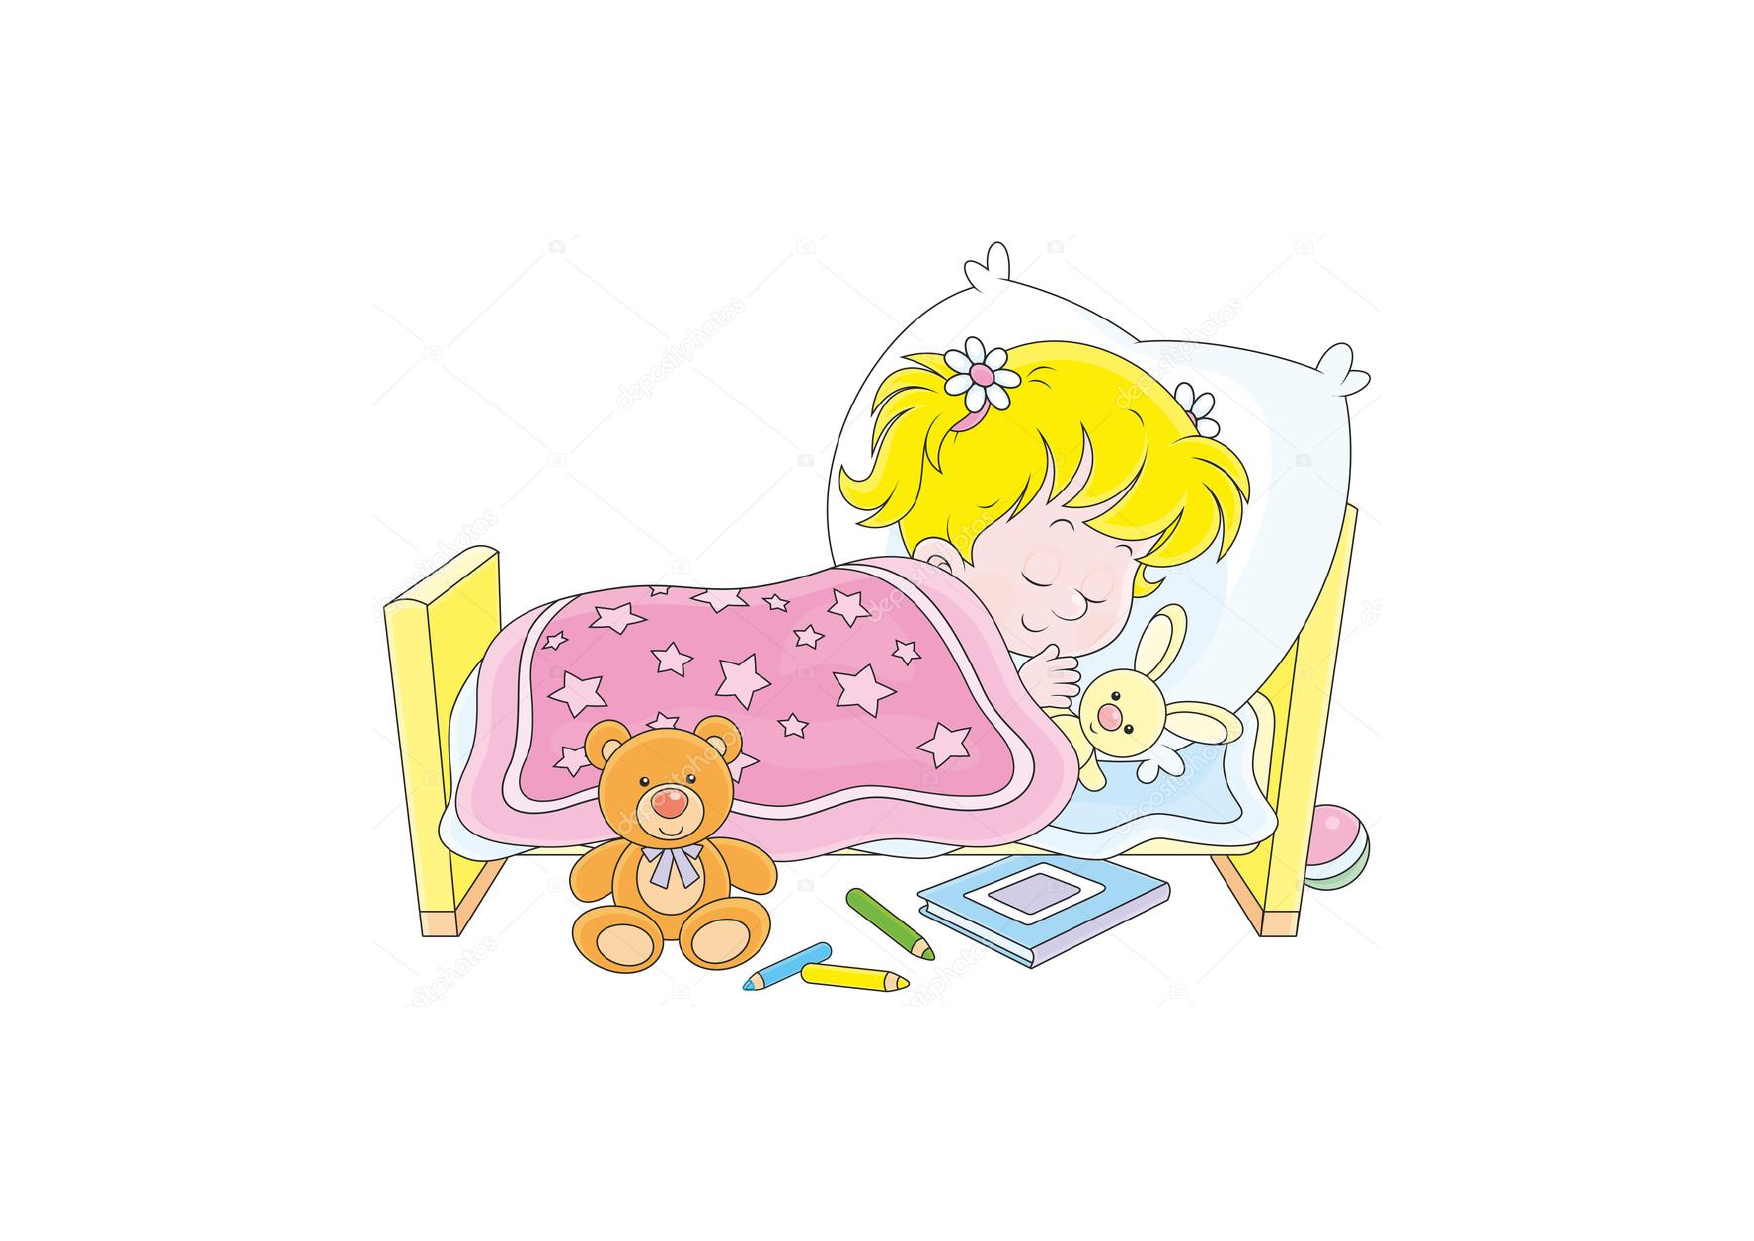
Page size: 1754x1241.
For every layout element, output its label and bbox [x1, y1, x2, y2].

picture [372, 234, 1382, 1007]
